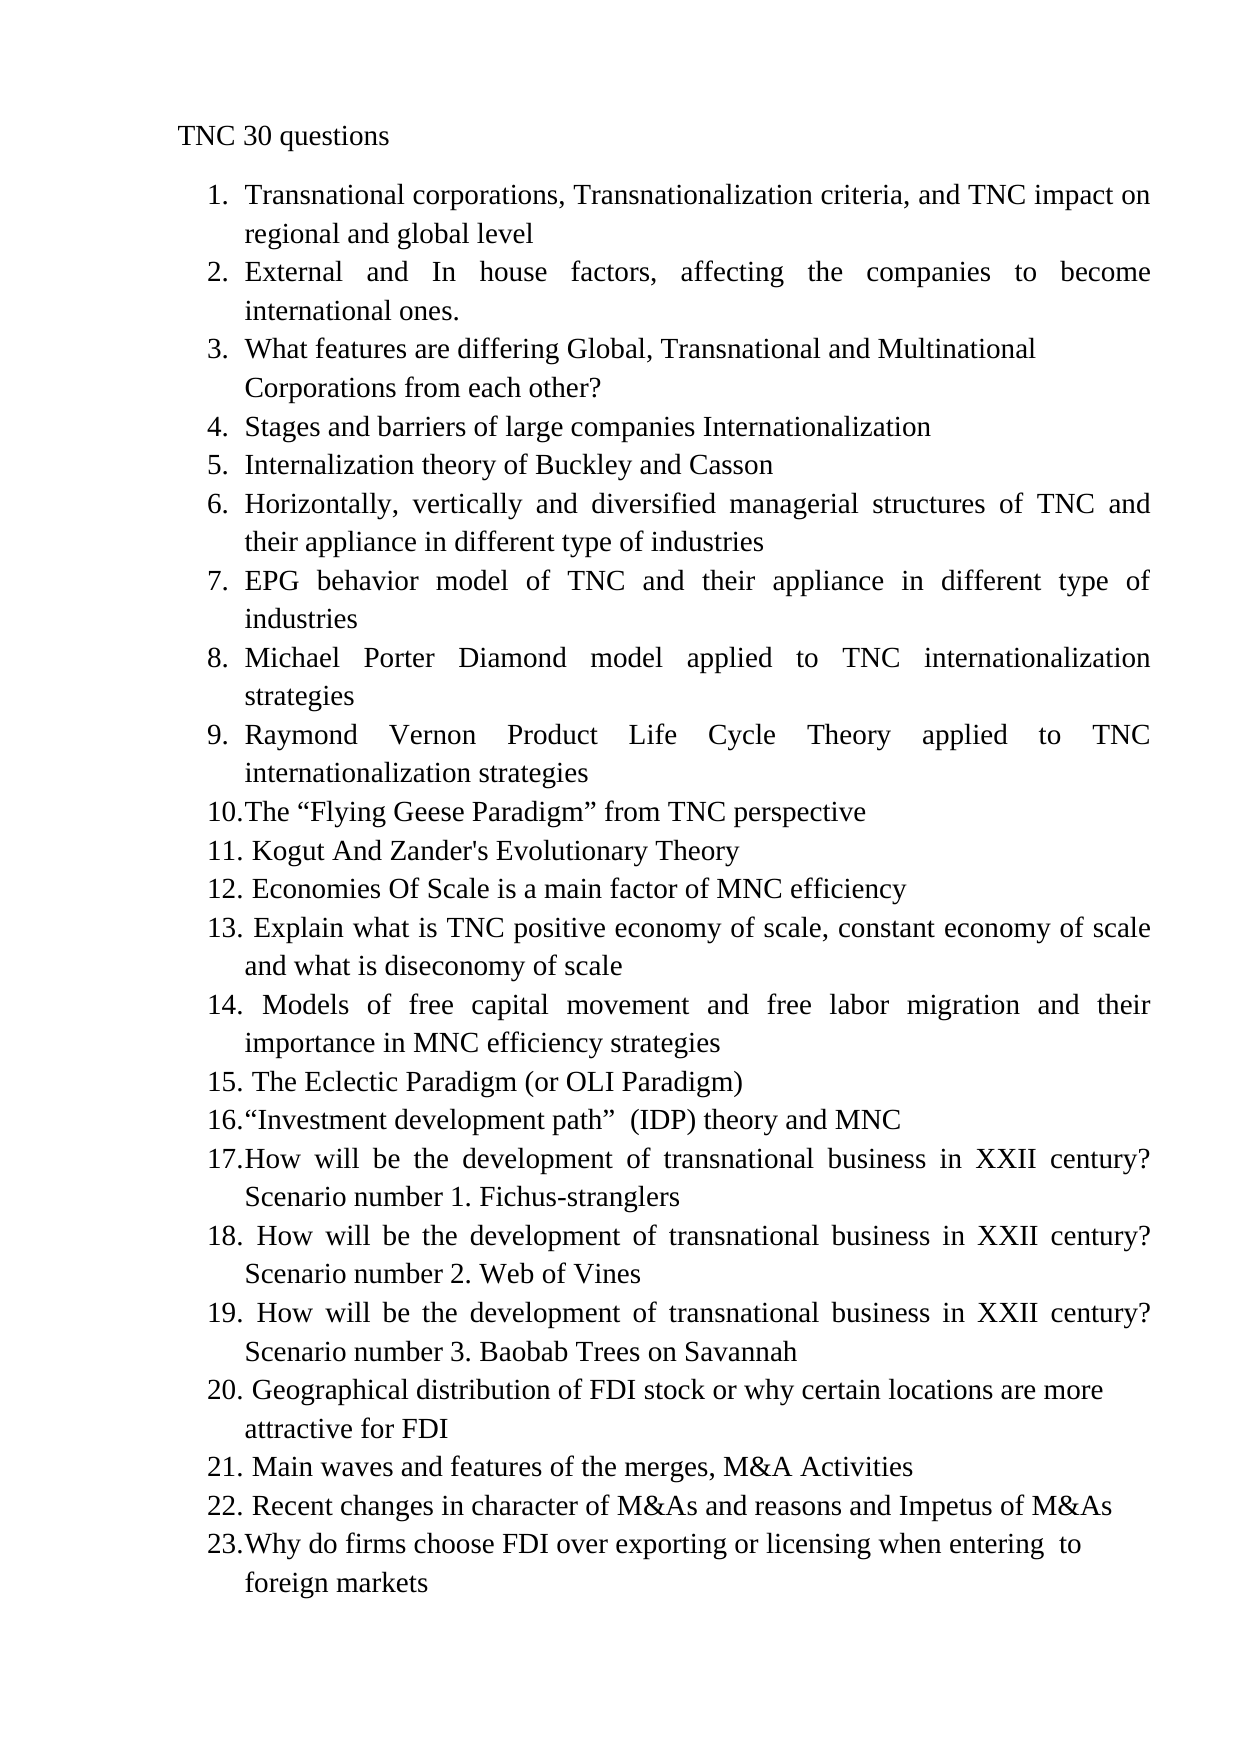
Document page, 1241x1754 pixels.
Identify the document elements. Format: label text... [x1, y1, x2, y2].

list Kogut And Zander's Evolutionary Theory [207, 833, 1152, 866]
list Models of free capital movement and free labor migration and their importance in MNC efficiency strategies [207, 987, 1152, 1059]
list Main waves and features of the merges, M&A Activities [207, 1449, 1152, 1483]
list Internalization theory of Buckley and Casson [207, 447, 1152, 481]
list Economies Of Scale is a main factor of MNC efficiency [207, 871, 1152, 905]
list How will be the development of transnational business in XXII century? Scenario number 3. Baobab Trees on Savannah [207, 1295, 1152, 1367]
list EPG behavior model of TNC and their appliance in different type of industries [207, 563, 1152, 635]
list What features are differing Global, Transnational and Multinational Corporations from each other? [207, 332, 1152, 404]
list Explain what is TNC positive economy of scale, constant economy of scale and what is diseconomy of scale [207, 910, 1152, 982]
list The “Flying Geese Paradigm” from TNC perspective [207, 794, 1152, 828]
list How will be the development of transnational business in XXII century? Scenario number 2. Web of Vines [207, 1218, 1152, 1290]
list Geographical distribution of FDI stock or why certain locations are more attractive for FDI [207, 1372, 1152, 1444]
list How will be the development of transnational business in XXII century? Scenario number 1. Fichus-stranglers [207, 1141, 1152, 1213]
list Stages and barriers of large companies Internationalization [207, 409, 1152, 442]
list External and In house factors, affecting the companies to become international ones. [207, 254, 1152, 327]
list Horizontally, vertically and diversified managerial structures of TNC and their appliance in different type of industries [207, 486, 1152, 558]
list Transnational corporations, Transnationalization criteria, and TNC impact on regional and global level [207, 177, 1152, 249]
list Why do firms choose FDI over exporting or licensing when entering to foreign markets [207, 1526, 1152, 1598]
list Raymond Vernon Product Life Cycle Theory applied to TNC internationalization strategies [207, 717, 1152, 789]
list The Eclectic Paradigm (or OLI Paradigm) [207, 1064, 1152, 1097]
list Michael Porter Diamond model applied to TNC internationalization strategies [207, 640, 1152, 712]
list Recent changes in character of M&As and reasons and Impetus of M&As [207, 1488, 1152, 1521]
text TNC 30 questions [177, 118, 1152, 152]
list “Investment development path” (IDP) theory and MNC [207, 1102, 1152, 1136]
